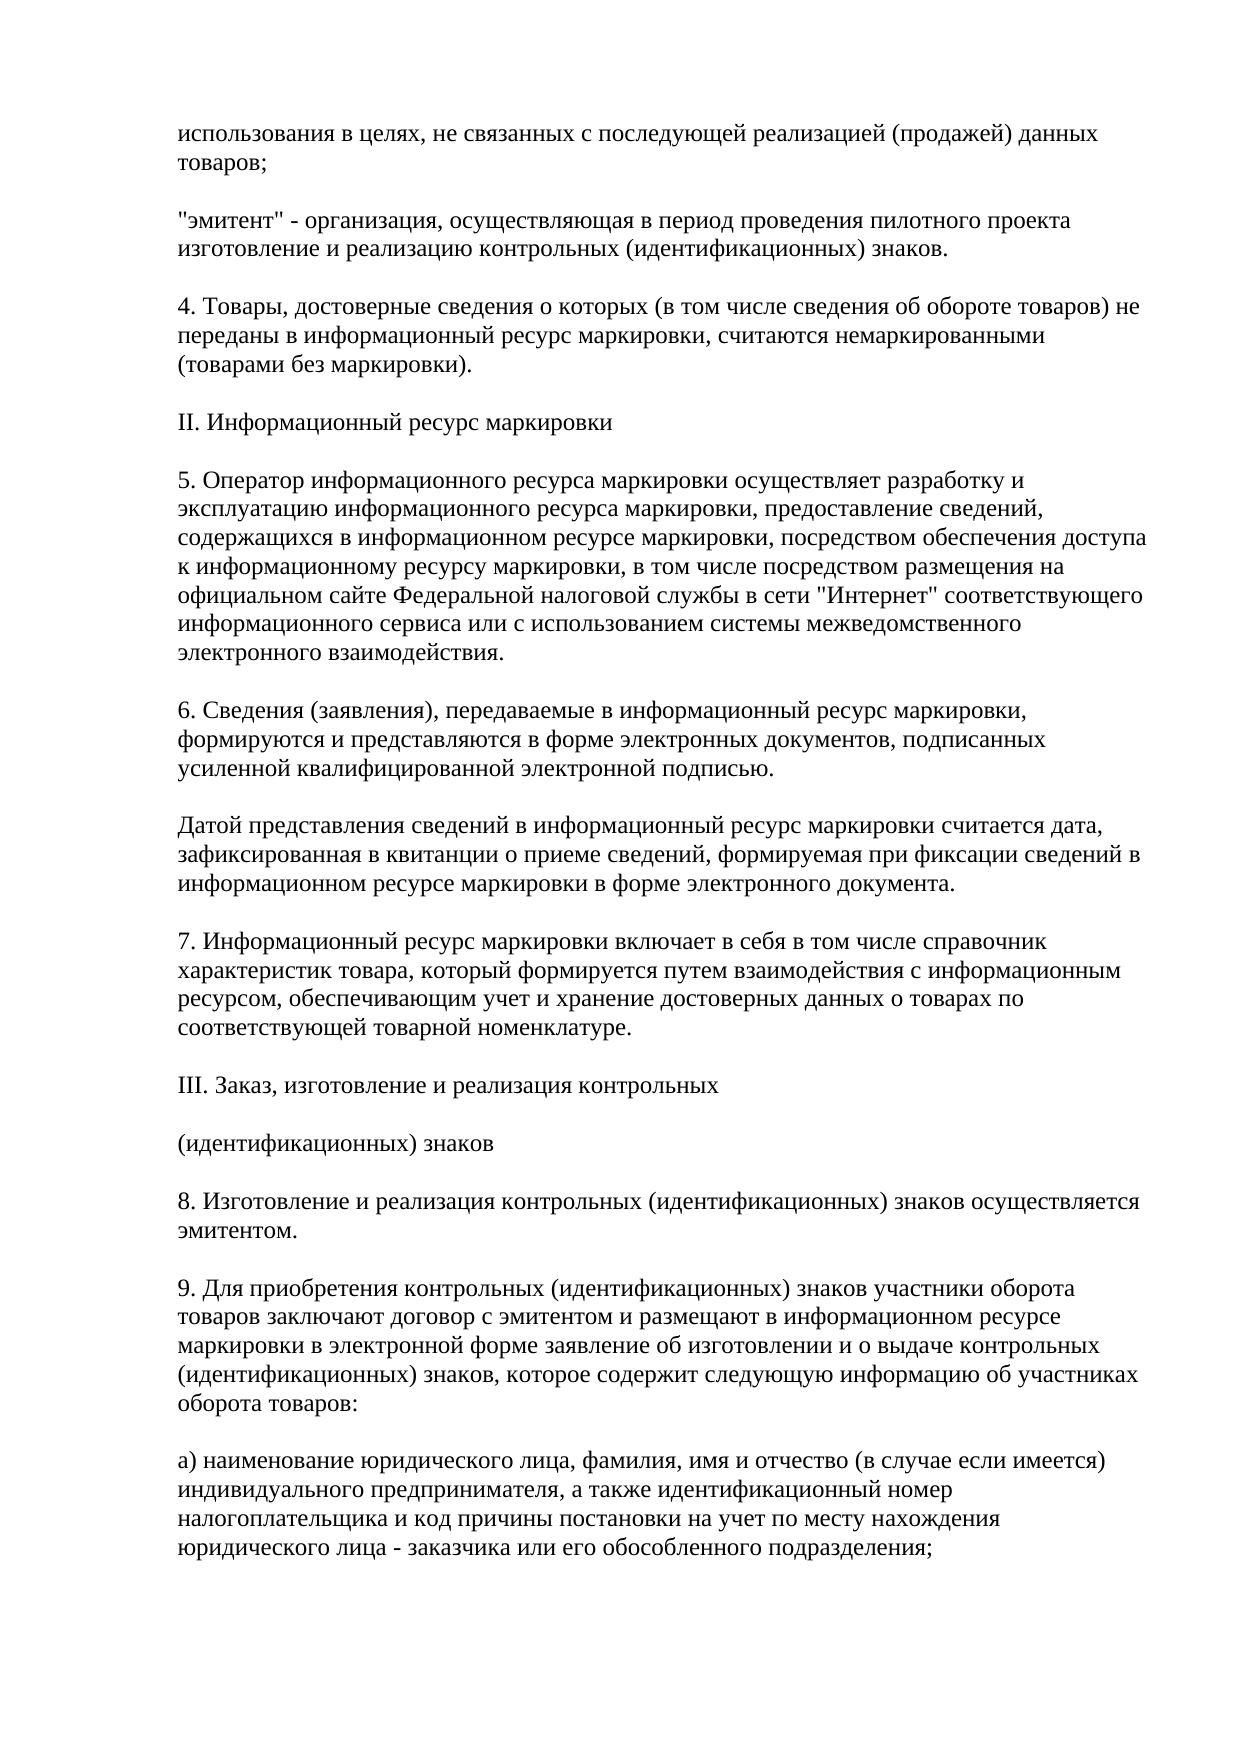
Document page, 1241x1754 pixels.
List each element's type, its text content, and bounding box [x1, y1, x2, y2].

text III. Заказ, изготовление и реализация контрольных [177, 1070, 1152, 1099]
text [177, 118, 1152, 176]
text а) наименование юридического лица, фамилия, имя и отчество (в случае если имеется) индивидуального предпринимателя, а также идентификационный номер налогоплательщика и код причины постановки на учет по месту нахождения юридического лица - заказчика или его обособленного подразделения; [177, 1446, 1152, 1561]
text (идентификационных) знаков [177, 1128, 1152, 1157]
text 8. Изготовление и реализация контрольных (идентификационных) знаков осуществляется эмитентом. [177, 1186, 1152, 1243]
text 6. Сведения (заявления), передаваемые в информационный ресурс маркировки, формируются и представляются в форме электронных документов, подписанных усиленной квалифицированной электронной подписью. [177, 695, 1152, 781]
text Датой представления сведений в информационный ресурс маркировки считается дата, зафиксированная в квитанции о приеме сведений, формируемая при фиксации сведений в информационном ресурсе маркировки в форме электронного документа. [177, 811, 1152, 897]
text 5. Оператор информационного ресурса маркировки осуществляет разработку и эксплуатацию информационного ресурса маркировки, предоставление сведений, содержащихся в информационном ресурсе маркировки, посредством обеспечения доступа к информационному ресурсу маркировки, в том числе посредством размещения на официальном сайте Федеральной налоговой службы в сети "Интернет" соответствующего информационного сервиса или с использованием системы межведомственного электронного взаимодействия. [177, 465, 1152, 666]
text 4. Товары, достоверные сведения о которых (в том числе сведения об обороте товаров) не переданы в информационный ресурс маркировки, считаются немаркированными (товарами без маркировки). [177, 291, 1152, 378]
text "эмитент" - организация, осуществляющая в период проведения пилотного проекта изготовление и реализацию контрольных (идентификационных) знаков. [177, 205, 1152, 262]
text 9. Для приобретения контрольных (идентификационных) знаков участники оборота товаров заключают договор с эмитентом и размещают в информационном ресурсе маркировки в электронной форме заявление об изготовлении и о выдаче контрольных (идентификационных) знаков, которое содержит следующую информацию об участниках оборота товаров: [177, 1273, 1152, 1416]
text II. Информационный ресурс маркировки [177, 407, 1152, 436]
text 7. Информационный ресурс маркировки включает в себя в том числе справочник характеристик товара, который формируется путем взаимодействия с информационным ресурсом, обеспечивающим учет и хранение достоверных данных о товарах по соответствующей товарной номенклатуре. [177, 926, 1152, 1041]
